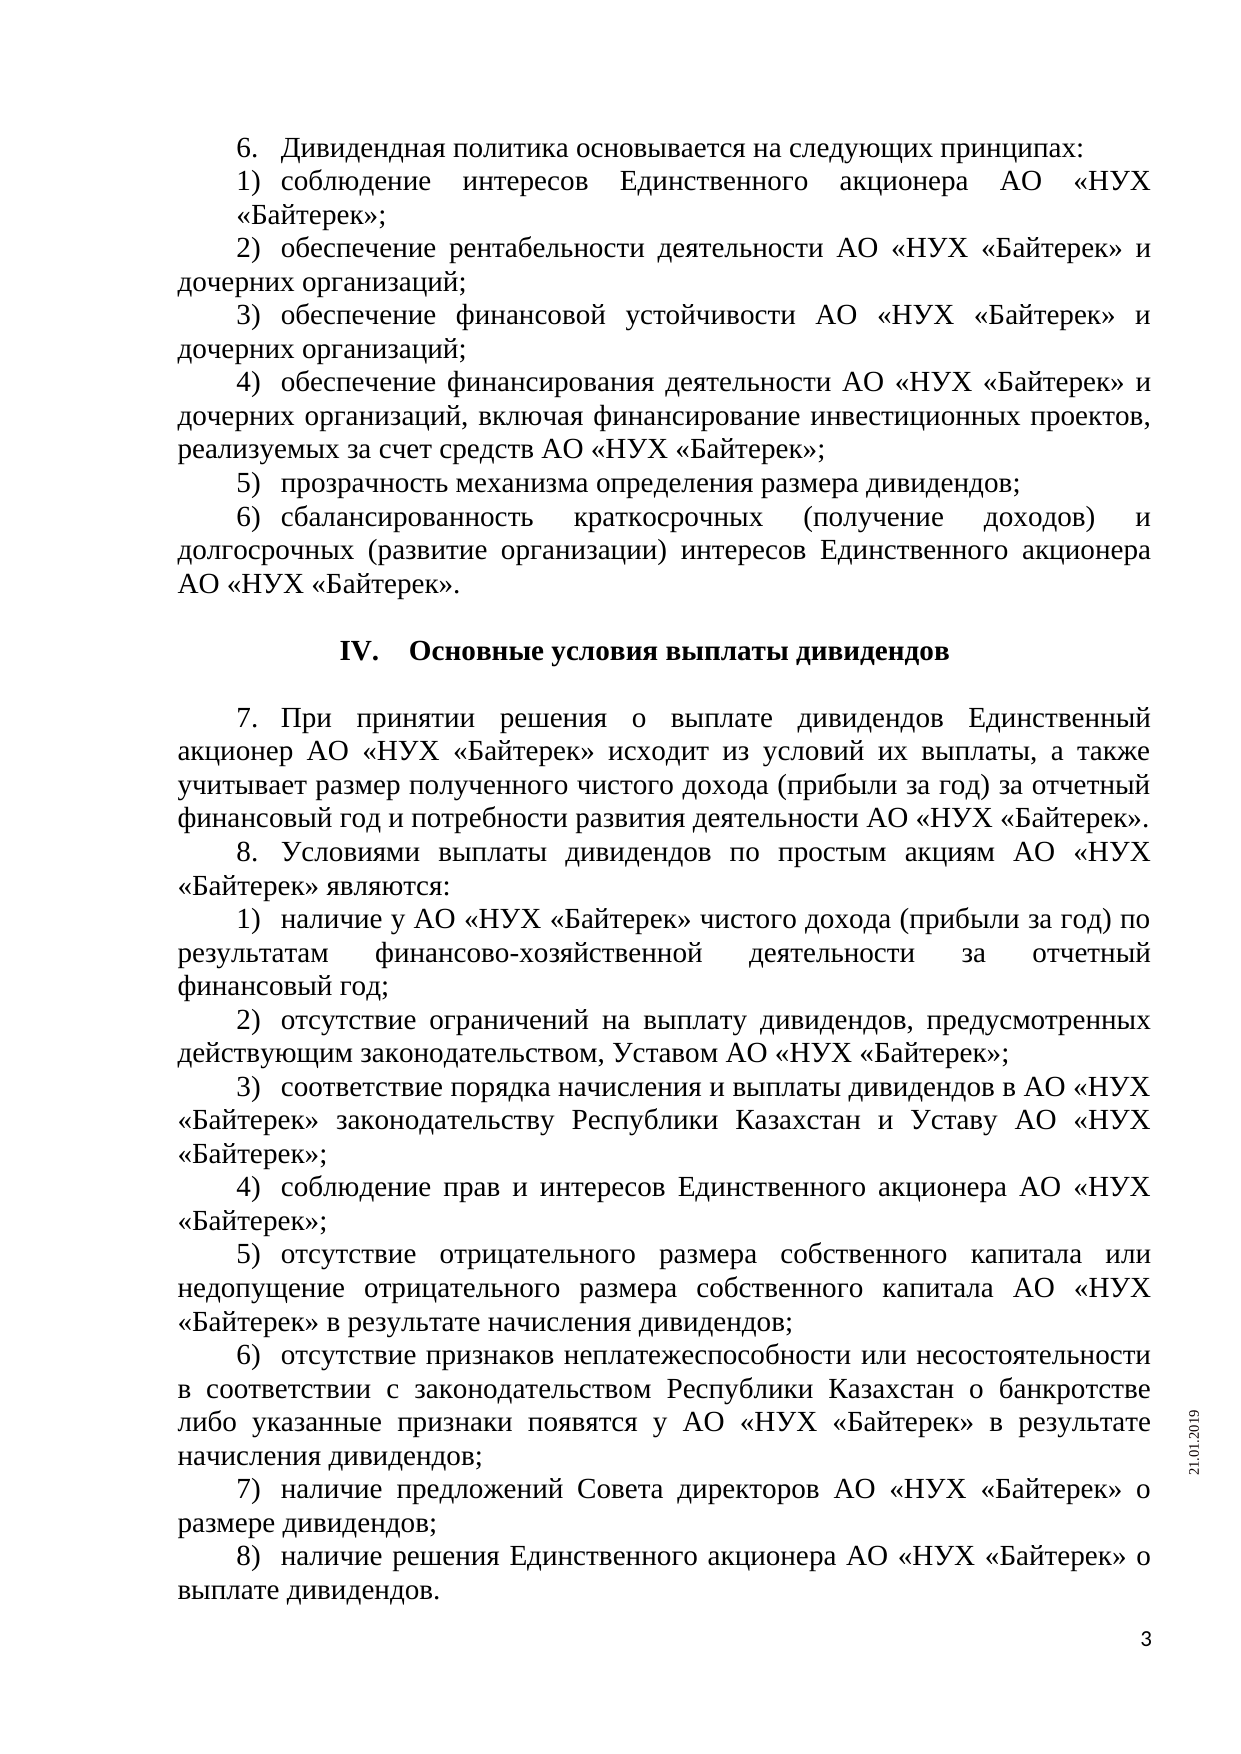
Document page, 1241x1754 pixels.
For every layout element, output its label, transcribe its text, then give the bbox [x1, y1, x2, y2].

list Условиями выплаты дивидендов по простым акциям АО «НУХ «Байтерек» являются: [177, 834, 1152, 901]
list соблюдение прав и интересов Единственного акционера АО «НУХ «Байтерек»; [177, 1169, 1152, 1237]
list отсутствие ограничений на выплату дивидендов, предусмотренных действующим законодательством, Уставом АО «НУХ «Байтерек»; [177, 1002, 1152, 1069]
list отсутствие отрицательного размера собственного капитала или недопущение отрицательного размера собственного капитала АО «НУХ «Байтерек» в результате начисления дивидендов; [177, 1237, 1152, 1337]
list соответствие порядка начисления и выплаты дивидендов в АО «НУХ «Байтерек» законодательству Республики Казахстан и Уставу АО «НУХ «Байтерек»; [177, 1069, 1152, 1169]
list При принятии решения о выплате дивидендов Единственный акционер АО «НУХ «Байтерек» исходит из условий их выплаты, а также учитывает размер полученного чистого дохода (прибыли за год) за отчетный финансовый год и потребности развития деятельности АО «НУХ «Байтерек». [177, 700, 1152, 834]
list обеспечение финансовой устойчивости АО «НУХ «Байтерек» и дочерних организаций; [177, 297, 1152, 364]
list отсутствие признаков неплатежеспособности или несостоятельности в соответствии с законодательством Республики Казахстан о банкротстве либо указанные признаки появятся у АО «НУХ «Байтерек» в результате начисления дивидендов; [177, 1337, 1152, 1471]
list прозрачность механизма определения размера дивидендов; [177, 465, 1152, 499]
list обеспечение финансирования деятельности АО «НУХ «Байтерек» и дочерних организаций, включая финансирование инвестиционных проектов, реализуемых за счет средств АО «НУХ «Байтерек»; [177, 364, 1152, 465]
list наличие решения Единственного акционера АО «НУХ «Байтерек» о выплате дивидендов. [177, 1538, 1152, 1606]
list Основные условия выплаты дивидендов [177, 633, 1152, 666]
list соблюдение интересов Единственного акционера АО «НУХ «Байтерек»; [236, 163, 1152, 230]
list наличие предложений Совета директоров АО «НУХ «Байтерек» о размере дивидендов; [177, 1471, 1152, 1538]
list сбалансированность краткосрочных (получение доходов) и долгосрочных (развитие организации) интересов Единственного акционера АО «НУХ «Байтерек». [177, 499, 1152, 599]
list наличие у АО «НУХ «Байтерек» чистого дохода (прибыли за год) по результатам финансово-хозяйственной деятельности за отчетный финансовый год; [177, 901, 1152, 1002]
list Дивидендная политика основывается на следующих принципах: [177, 130, 1152, 163]
list обеспечение рентабельности деятельности АО «НУХ «Байтерек» и дочерних организаций; [177, 230, 1152, 297]
